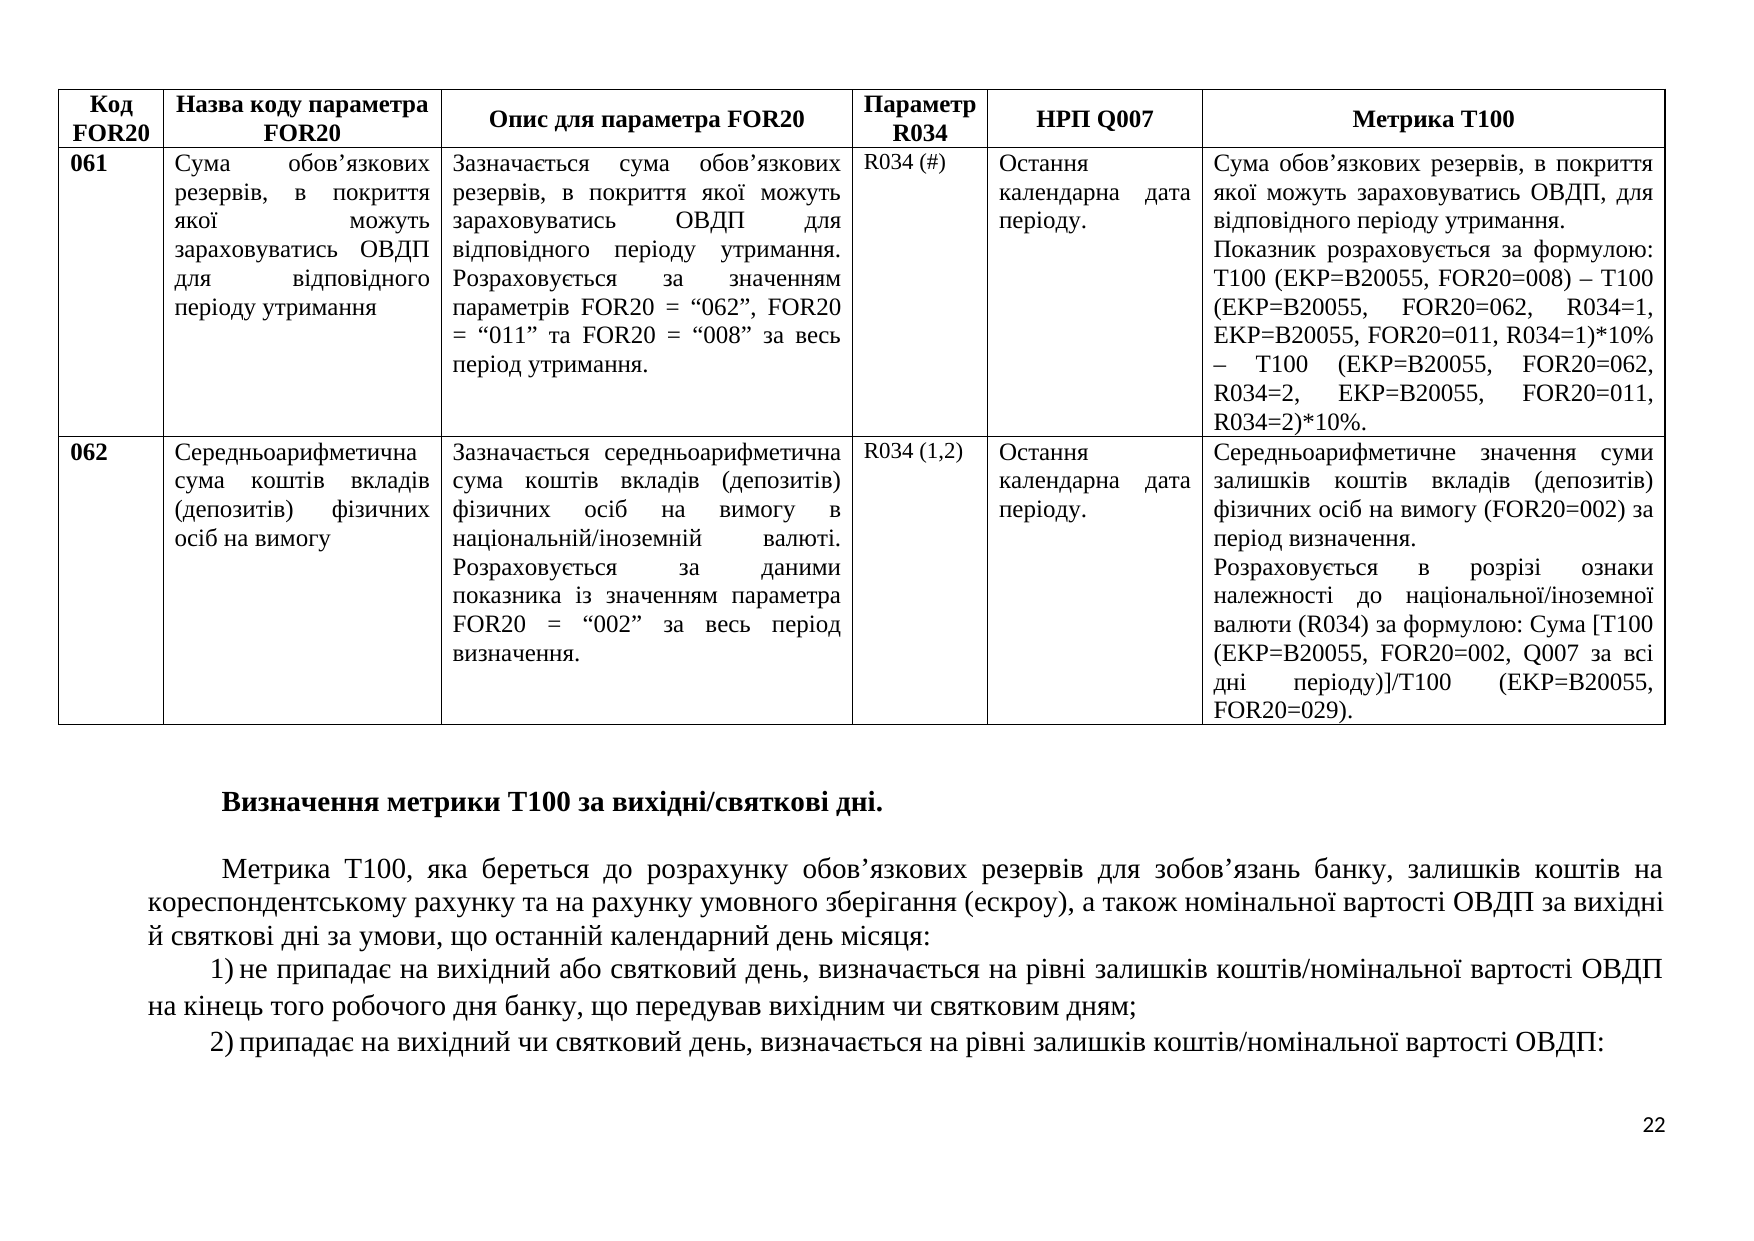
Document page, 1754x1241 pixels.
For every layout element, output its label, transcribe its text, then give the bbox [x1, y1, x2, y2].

text Метрика Т100, яка береться до розрахунку обов’язкових резервів для зобов’язань банку, залишків коштів на кореспондентському рахунку та на рахунку умовного зберігання (ескроу), а також номінальної вартості ОВДП за вихідні й святкові дні за умови, що останній календарний день місяця: [148, 851, 1665, 951]
table_cell 062 [59, 437, 163, 724]
table_header Метрика Т100 [1203, 90, 1664, 147]
table_cell Середньоарифметичне значення суми залишків коштів вкладів (депозитів) фізичних осіб на вимогу (FOR20=002) за період визначення. Розраховується в розрізі ознаки належності до національної/іноземної валюти (R034) за формулою: Сума [T100 (EKP=B20055, FOR20=002, Q007 за всі дні періоду)]/T100 (EKP=B20055, FOR20=029). [1203, 437, 1664, 724]
table_cell Сума обов’язкових резервів, в покриття якої можуть зараховуватись ОВДП, для відповідного періоду утримання. Показник розраховується за формулою: T100 (EKP=B20055, FOR20=008) – Т100 (ЕKР=В20055, FOR20=062, R034=1, ЕKР=В20055, FOR20=011, R034=1)*10% – Т100 (ЕKР=В20055, FOR20=062, R034=2, ЕKР=В20055, FOR20=011, R034=2)*10%. [1203, 148, 1664, 436]
text Визначення метрики Т100 за вихідні/святкові дні. [148, 784, 1665, 817]
table_cell Остання календарна дата періоду. [988, 148, 1202, 436]
list припадає на вихідний чи святковий день, визначається на рівні залишків коштів/номінальної вартості ОВДП: [148, 1024, 1665, 1057]
table_header Опис для параметра FOR20 [442, 90, 852, 147]
table_header НРП Q007 [988, 90, 1202, 147]
table_header Код FOR20 [59, 90, 163, 147]
table_cell Остання календарна дата періоду. [988, 437, 1202, 724]
table_cell Зазначається середньоарифметична сума коштів вкладів (депозитів) фізичних осіб на вимогу в національній/іноземній валюті. Розраховується за даними показника із значенням параметра FOR20 = “002” за весь період визначення. [442, 437, 852, 724]
table_cell Зазначається сума обов’язкових резервів, в покриття якої можуть зараховуватись ОВДП для відповідного періоду утримання. Розраховується за значенням параметрів FOR20 = “062”, FOR20 = “011” та FOR20 = “008” за весь період утримання. [442, 148, 852, 436]
table_cell R034 (1,2) [853, 437, 987, 724]
table_cell R034 (#) [853, 148, 987, 436]
table_cell 061 [59, 148, 163, 436]
list не припадає на вихідний або святковий день, визначається на рівні залишків коштів/номінальної вартості ОВДП на кінець того робочого дня банку, що передував вихідним чи святковим дням; [148, 951, 1665, 1021]
table_cell Середньоарифметична сума коштів вкладів (депозитів) фізичних осіб на вимогу [164, 437, 441, 724]
table_cell Сума обов’язкових резервів, в покриття якої можуть зараховуватись ОВДП для відповідного періоду утримання [164, 148, 441, 436]
table_header Параметр R034 [853, 90, 987, 147]
table_header Назва коду параметра FOR20 [164, 90, 441, 147]
